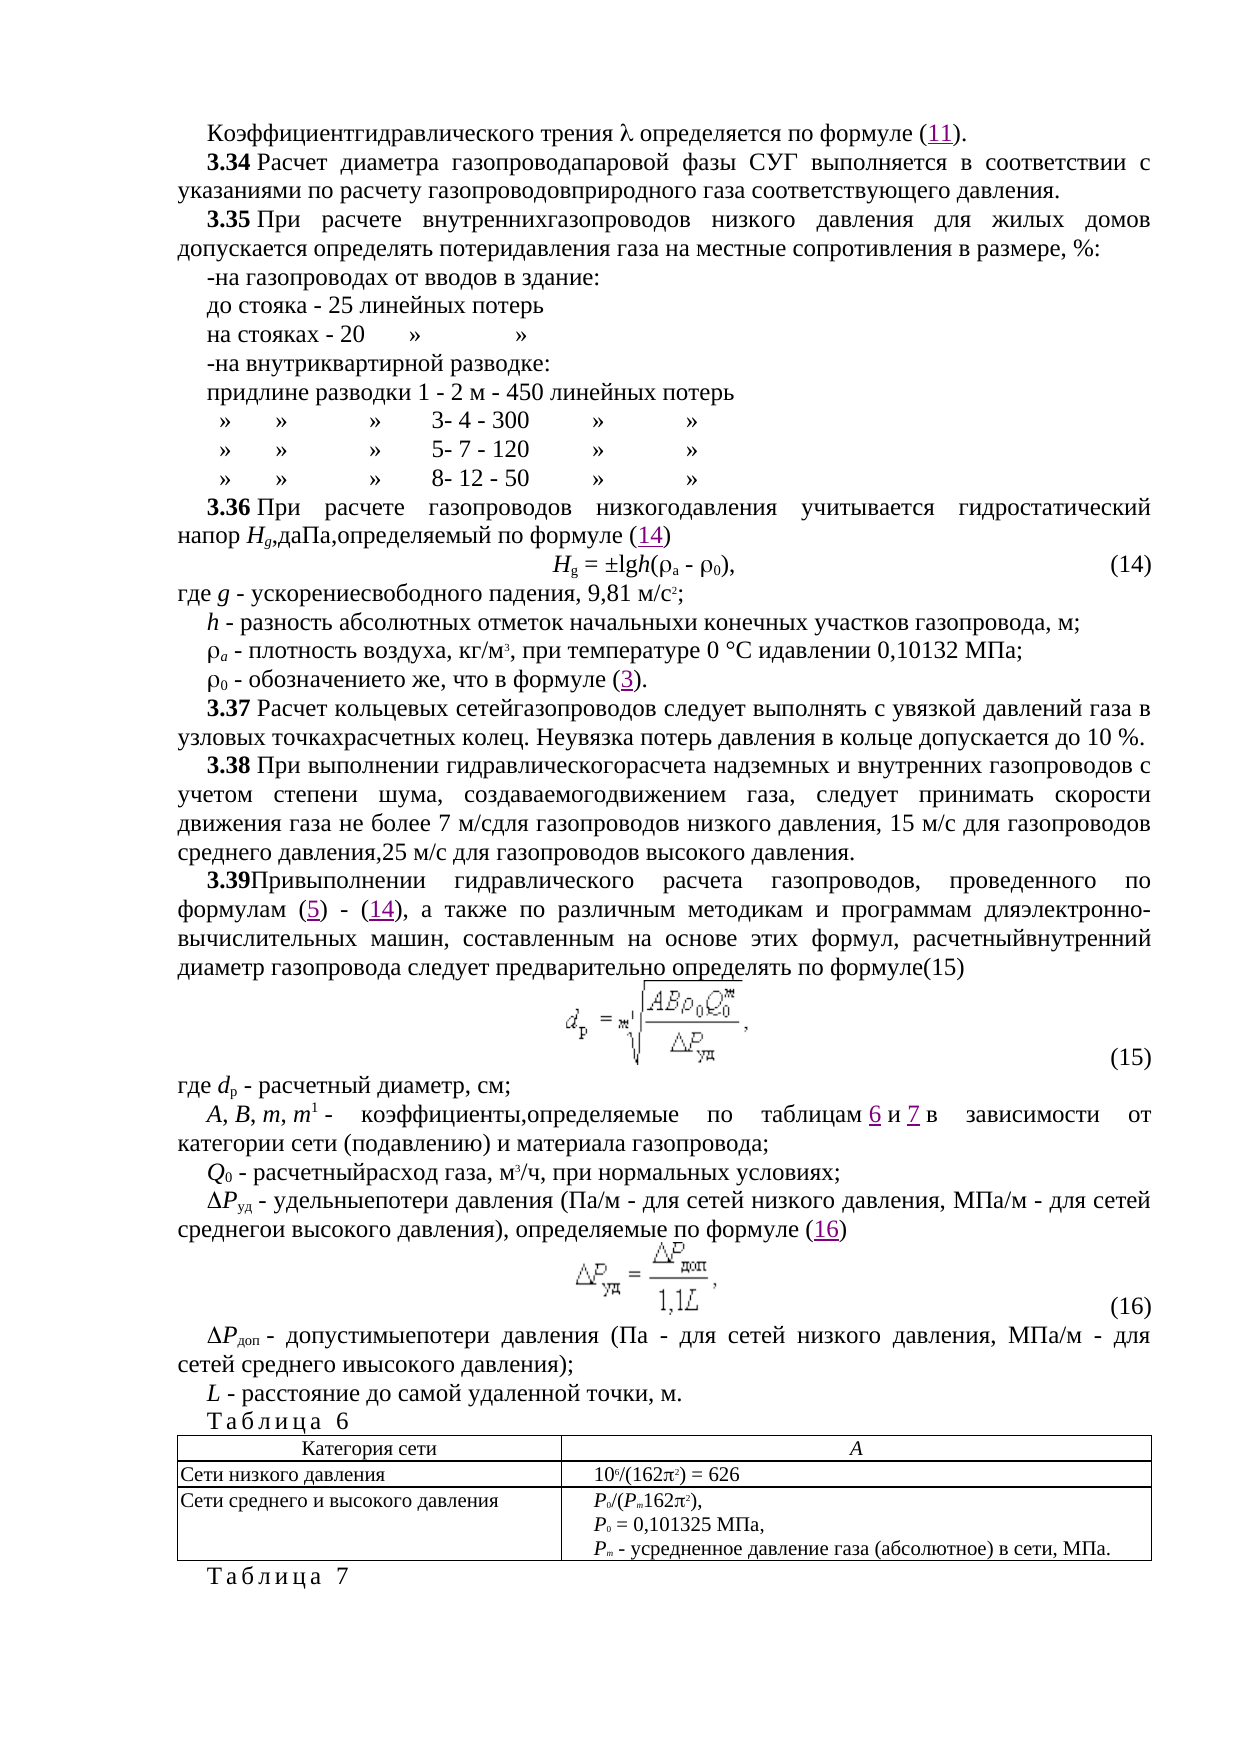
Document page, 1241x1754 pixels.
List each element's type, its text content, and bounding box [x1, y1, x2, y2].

text Рдоп - допустимыепотери давления (Па - для сетей низкого давления, МПа/м - для сетей среднего ивысокого давления); [177, 1320, 1152, 1378]
text 3.39Привыполнении гидравлического расчета газопроводов, проведенного по формулам (5) - (14), а также по различным методикам и программам дляэлектронно-вычислительных машин, составленным на основе этих формул, расчетныйвнутренний диаметр газопровода следует предварительно определять по формуле(15) [177, 866, 1152, 981]
text L - расстояние до самой удаленной точки, м. [177, 1378, 1152, 1406]
text » » » 5- 7 - 120 » » [177, 434, 1152, 463]
picture [575, 1242, 717, 1315]
text » » » 3- 4 - 300 » » [177, 406, 1152, 434]
text h - разность абсолютных отметок начальныхи конечных участков газопровода, м; [177, 607, 1152, 636]
text 0 - обозначението же, что в формуле (3). [177, 664, 1152, 693]
text Hg = ±lgh(a - 0), (14) [177, 549, 1152, 578]
text (16) [177, 1243, 1152, 1320]
text -на газопроводах от вводов в здание: [177, 262, 1152, 291]
text 3.38 При выполнении гидравлическогорасчета надземных и внутренних газопроводов с учетом степени шума, создаваемогодвижением газа, следует принимать скорости движения газа не более 7 м/сдля газопроводов низкого давления, 15 м/с для газопроводов среднего давления,25 м/с для газопроводов высокого давления. [177, 751, 1152, 866]
picture [566, 980, 748, 1065]
text придлине разводки 1 - 2 м - 450 линейных потерь [177, 377, 1152, 406]
text до стояка - 25 линейных потерь [177, 291, 1152, 319]
text Q0 - расчетныйрасход газа, м3/ч, при нормальных условиях; [177, 1157, 1152, 1185]
text 3.36 При расчете газопроводов низкогодавления учитывается гидростатический напор Нg,даПа,определяемый по формуле (14) [177, 492, 1152, 549]
text Таблица 7 [177, 1561, 1152, 1589]
text Руд - удельныепотери давления (Па/м - для сетей низкого давления, МПа/м - для сетей среднегои высокого давления), определяемые по формуле (16) [177, 1185, 1152, 1243]
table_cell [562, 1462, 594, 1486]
text где dp - расчетный диаметр, см; [177, 1070, 1152, 1099]
text А, В, т, т1 - коэффициенты,определяемые по таблицам 6 и 7 в зависимости от категории сети (подавлению) и материала газопровода; [177, 1099, 1152, 1157]
text 3.34 Расчет диаметра газопроводапаровой фазы СУГ выполняется в соответствии с указаниями по расчету газопроводовприродного газа соответствующего давления. [177, 147, 1152, 204]
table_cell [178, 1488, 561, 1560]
text где g - ускорениесвободного падения, 9,81 м/с2; [177, 578, 1152, 607]
text (15) [177, 981, 1152, 1070]
text 3.35 При расчете внутреннихгазопроводов низкого давления для жилых домов допускается определять потеридавления газа на местные сопротивления в размере, %: [177, 204, 1152, 262]
text -на внутриквартирной разводке: [177, 348, 1152, 377]
text а - плотность воздуха, кг/м3, при температуре 0 °С идавлении 0,10132 МПа; [177, 636, 1152, 664]
text Таблица 6 [177, 1406, 1152, 1435]
text Коэффициентгидравлического трения  определяется по формуле (11). [177, 118, 1152, 147]
text 3.37 Расчет кольцевых сетейгазопроводов следует выполнять с увязкой давлений газа в узловых точкахрасчетных колец. Неувязка потерь давления в кольце допускается до 10 %. [177, 693, 1152, 751]
text на стояках - 20 » » [177, 319, 1152, 348]
text » » » 8- 12 - 50 » » [177, 463, 1152, 492]
